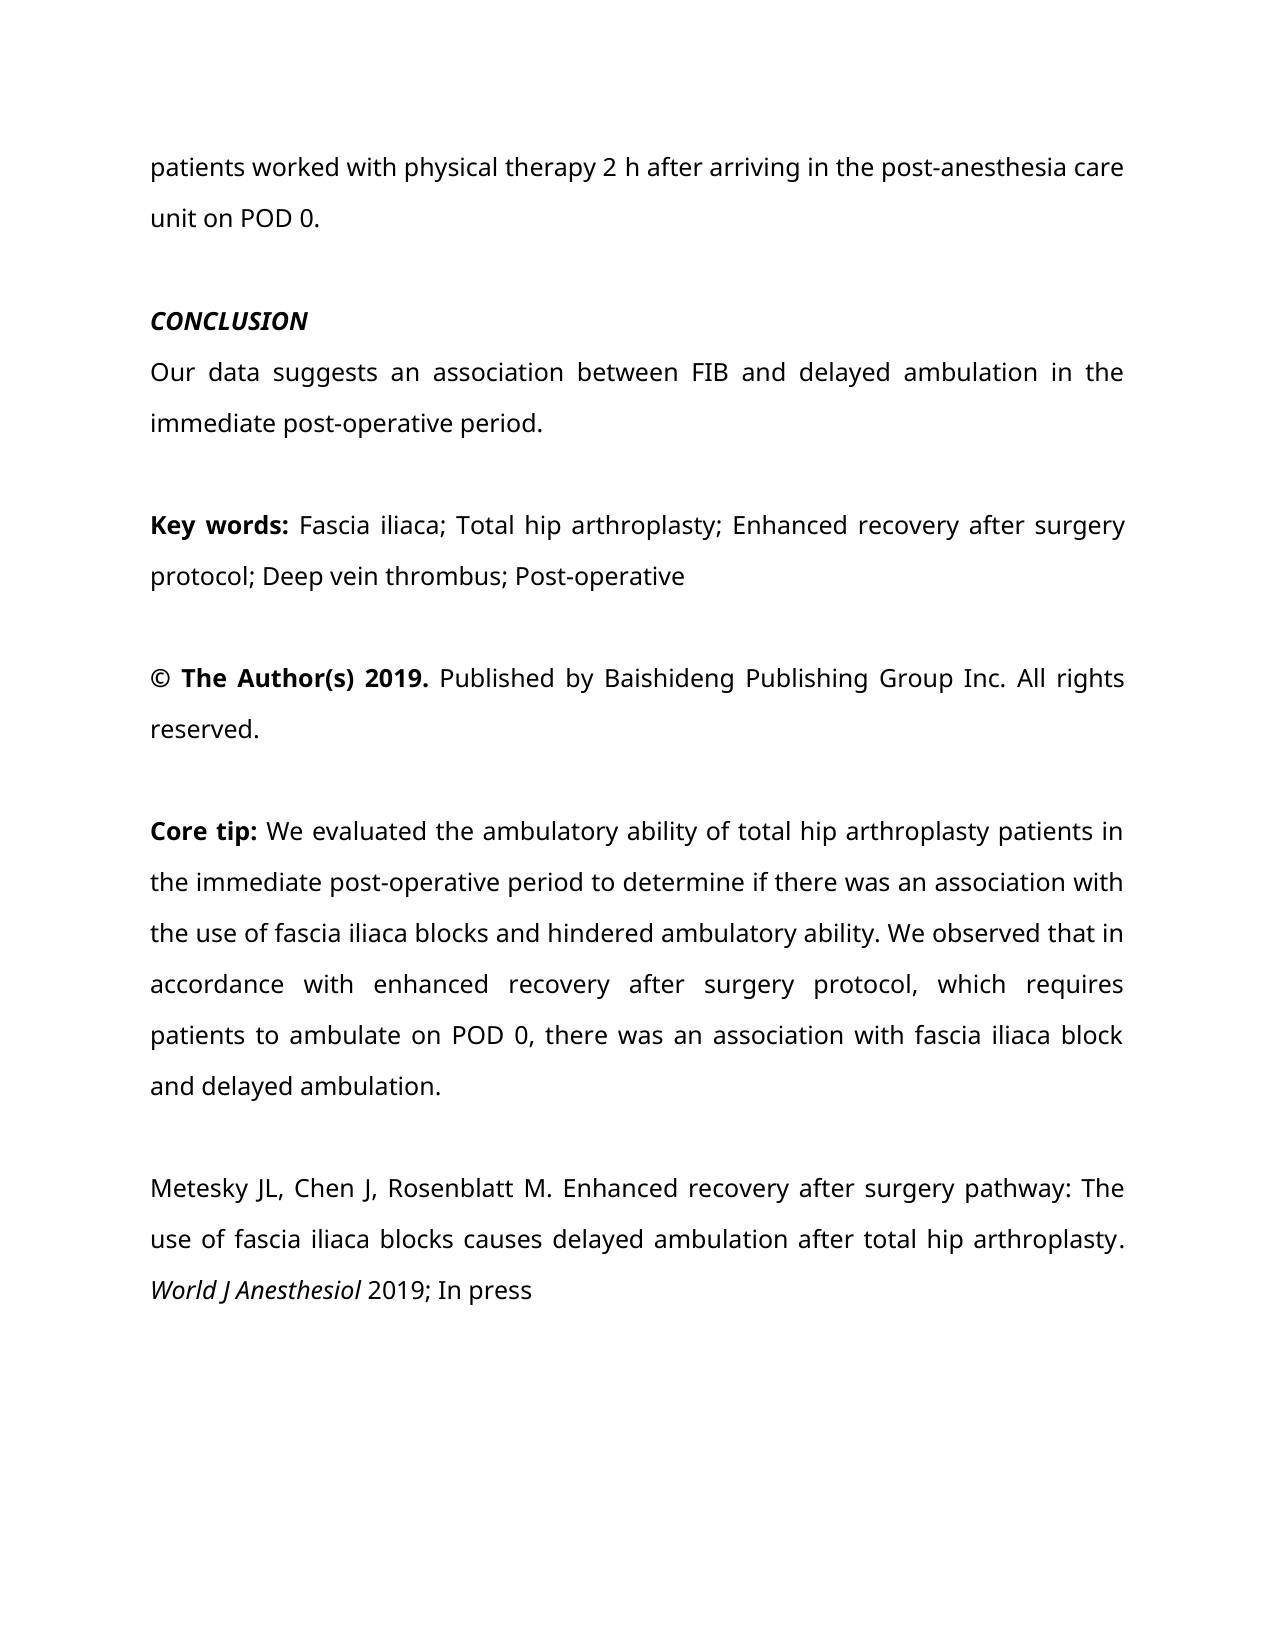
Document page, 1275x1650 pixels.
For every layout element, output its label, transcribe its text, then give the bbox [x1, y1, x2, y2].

text CONCLUSION [150, 303, 1125, 337]
text Metesky JL, Chen J, Rosenblatt M. Enhanced recovery after surgery pathway: the use of fascia iliaca blocks causes delayed ambulation after total hip arthroplasty. World J Anesthesiol 2019; In press [150, 1171, 1125, 1307]
text Key words: Fascia iliaca; Total hip arthroplasty; enhanced recovery after surgery protocol; deep vein thrombus; post-operative [150, 507, 1125, 592]
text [150, 150, 1125, 235]
text Our data suggests an association between FIB and delayed ambulation in the immediate post-operative period. [150, 354, 1125, 439]
text © The Author(s) 2019. Published by Baishideng Publishing Group Inc. All rights reserved. [150, 660, 1125, 746]
text Core tip: We evaluated the ambulatory ability of total hip arthroplasty patients in the immediate post-operative period to determine if there was an association with the use of fascia iliaca blocks and hindered ambulatory ability. We observed that in accordance with enhanced recovery after surgery protocol, which requires patients to ambulate on POD 0, there was an association with fascia iliaca block and delayed ambulation. [150, 813, 1125, 1103]
